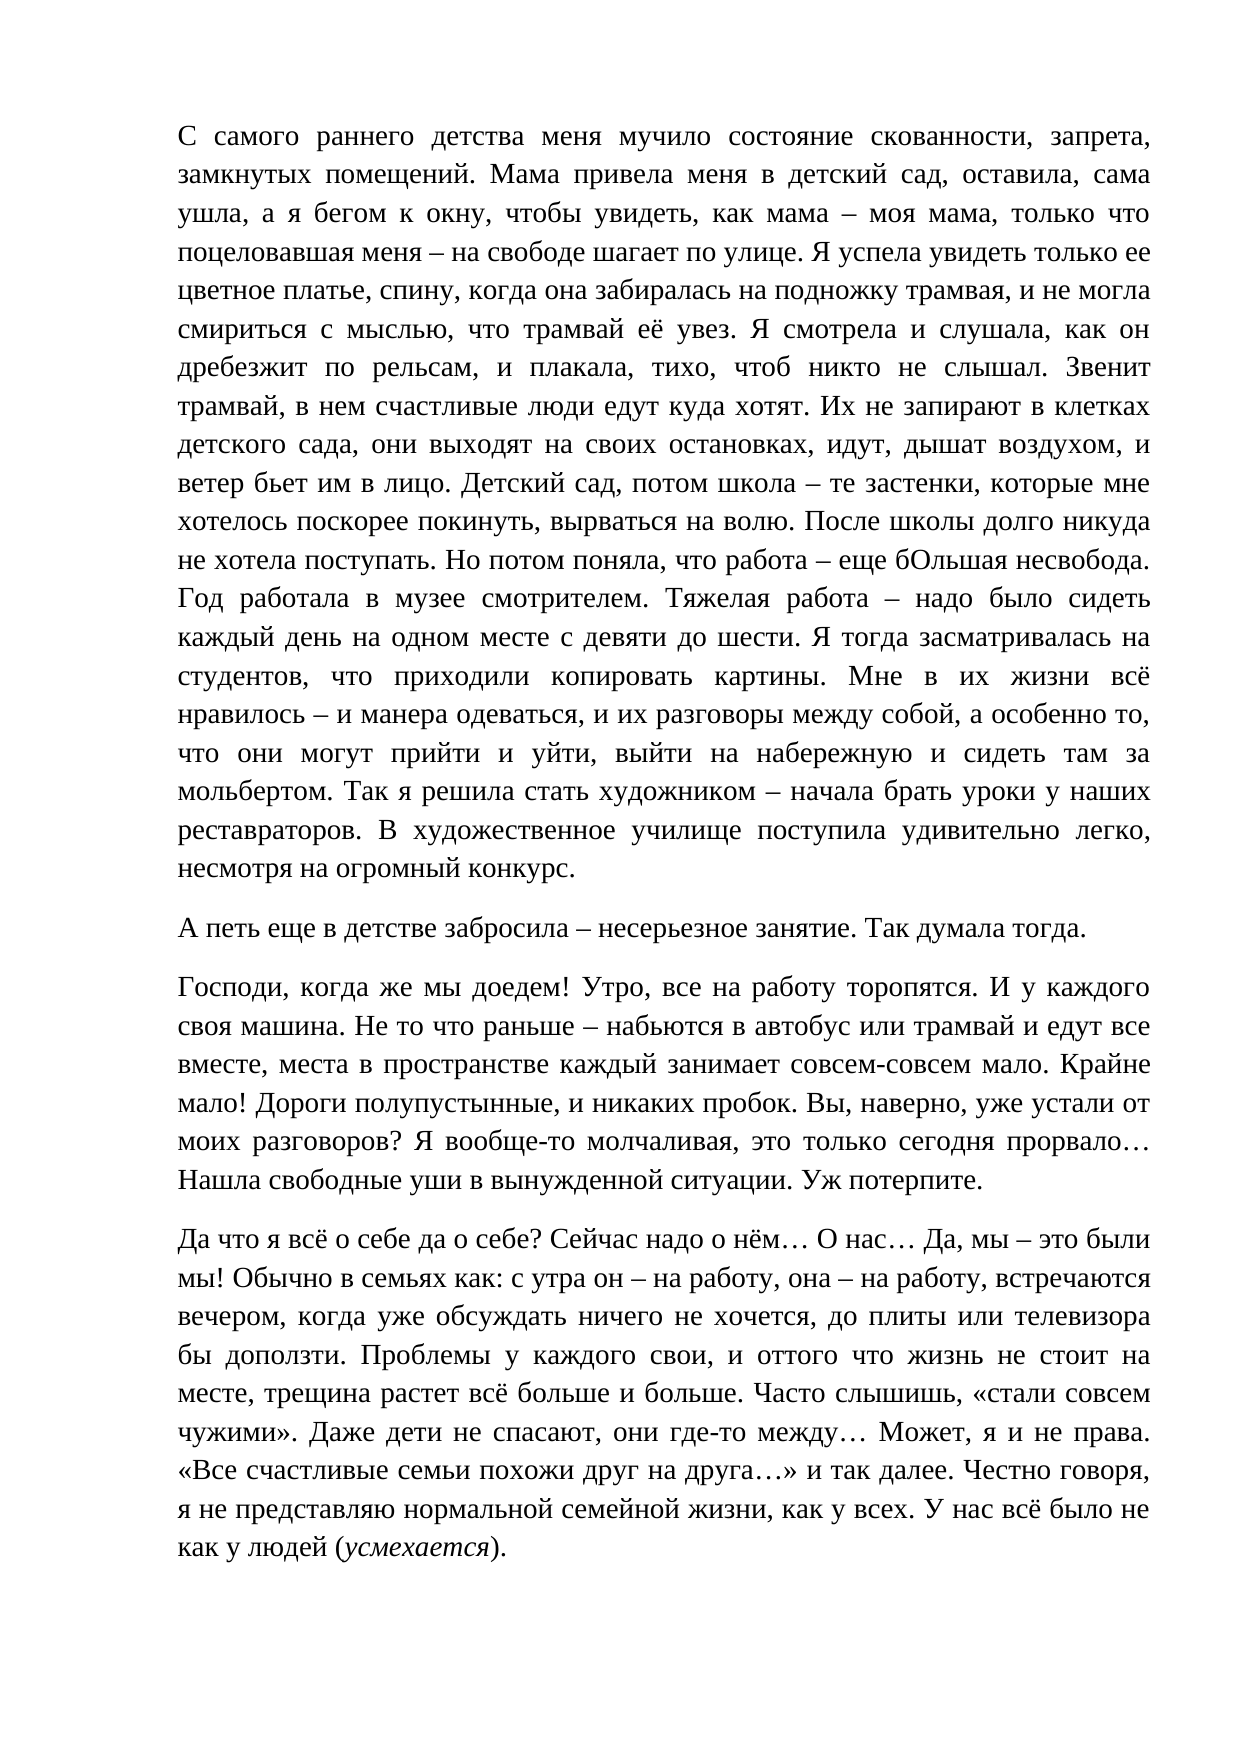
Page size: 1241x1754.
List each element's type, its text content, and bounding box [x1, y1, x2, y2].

text Господи, когда же мы доедем! Утро, все на работу торопятся. И у каждого своя машина. Не то что раньше – набьются в автобус или трамвай и едут все вместе, места в пространстве каждый занимает совсем-совсем мало. Крайне мало! Дороги полупустынные, и никаких пробок. Вы, наверно, уже устали от моих разговоров? Я вообще-то молчаливая, это только сегодня прорвало… Нашла свободные уши в вынужденной ситуации. Уж потерпите. [177, 969, 1152, 1195]
text Да что я всё о себе да о себе? Сейчас надо о нём… О нас… Да, мы – это были мы! Обычно в семьях как: с утра он – на работу, она – на работу, встречаются вечером, когда уже обсуждать ничего не хочется, до плиты или телевизора бы доползти. Проблемы у каждого свои, и оттого что жизнь не стоит на месте, трещина растет всё больше и больше. Часто слышишь, «стали совсем чужими». Даже дети не спасают, они где-то между… Может, я и не права. «Все счастливые семьи похожи друг на друга…» и так далее. Честно говоря, я не представляю нормальной семейной жизни, как у всех. У нас всё было не как у людей (усмехается). [177, 1221, 1152, 1563]
text А петь еще в детстве забросила – несерьезное занятие. Так думала тогда. [177, 910, 1152, 943]
text С самого раннего детства меня мучило состояние скованности, запрета, замкнутых помещений. Мама привела меня в детский сад, оставила, сама ушла, а я бегом к окну, чтобы увидеть, как мама – моя мама, только что поцеловавшая меня – на свободе шагает по улице. Я успела увидеть только ее цветное платье, спину, когда она забиралась на подножку трамвая, и не могла смириться с мыслью, что трамвай её увез. Я смотрела и слушала, как он дребезжит по рельсам, и плакала, тихо, чтоб никто не слышал. Звенит трамвай, в нем счастливые люди едут куда хотят. Их не запирают в клетках детского сада, они выходят на своих остановках, идут, дышат воздухом, и ветер бьет им в лицо. Детский сад, потом школа – те застенки, которые мне хотелось поскорее покинуть, вырваться на волю. После школы долго никуда не хотела поступать. Но потом поняла, что работа – еще бОльшая несвобода. Год работала в музее смотрителем. Тяжелая работа – надо было сидеть каждый день на одном месте с девяти до шести. Я тогда засматривалась на студентов, что приходили копировать картины. Мне в их жизни всё нравилось – и манера одеваться, и их разговоры между собой, а особенно то, что они могут прийти и уйти, выйти на набережную и сидеть там за мольбертом. Так я решила стать художником – начала брать уроки у наших реставраторов. В художественное училище поступила удивительно легко, несмотря на огромный конкурс. [177, 118, 1152, 884]
